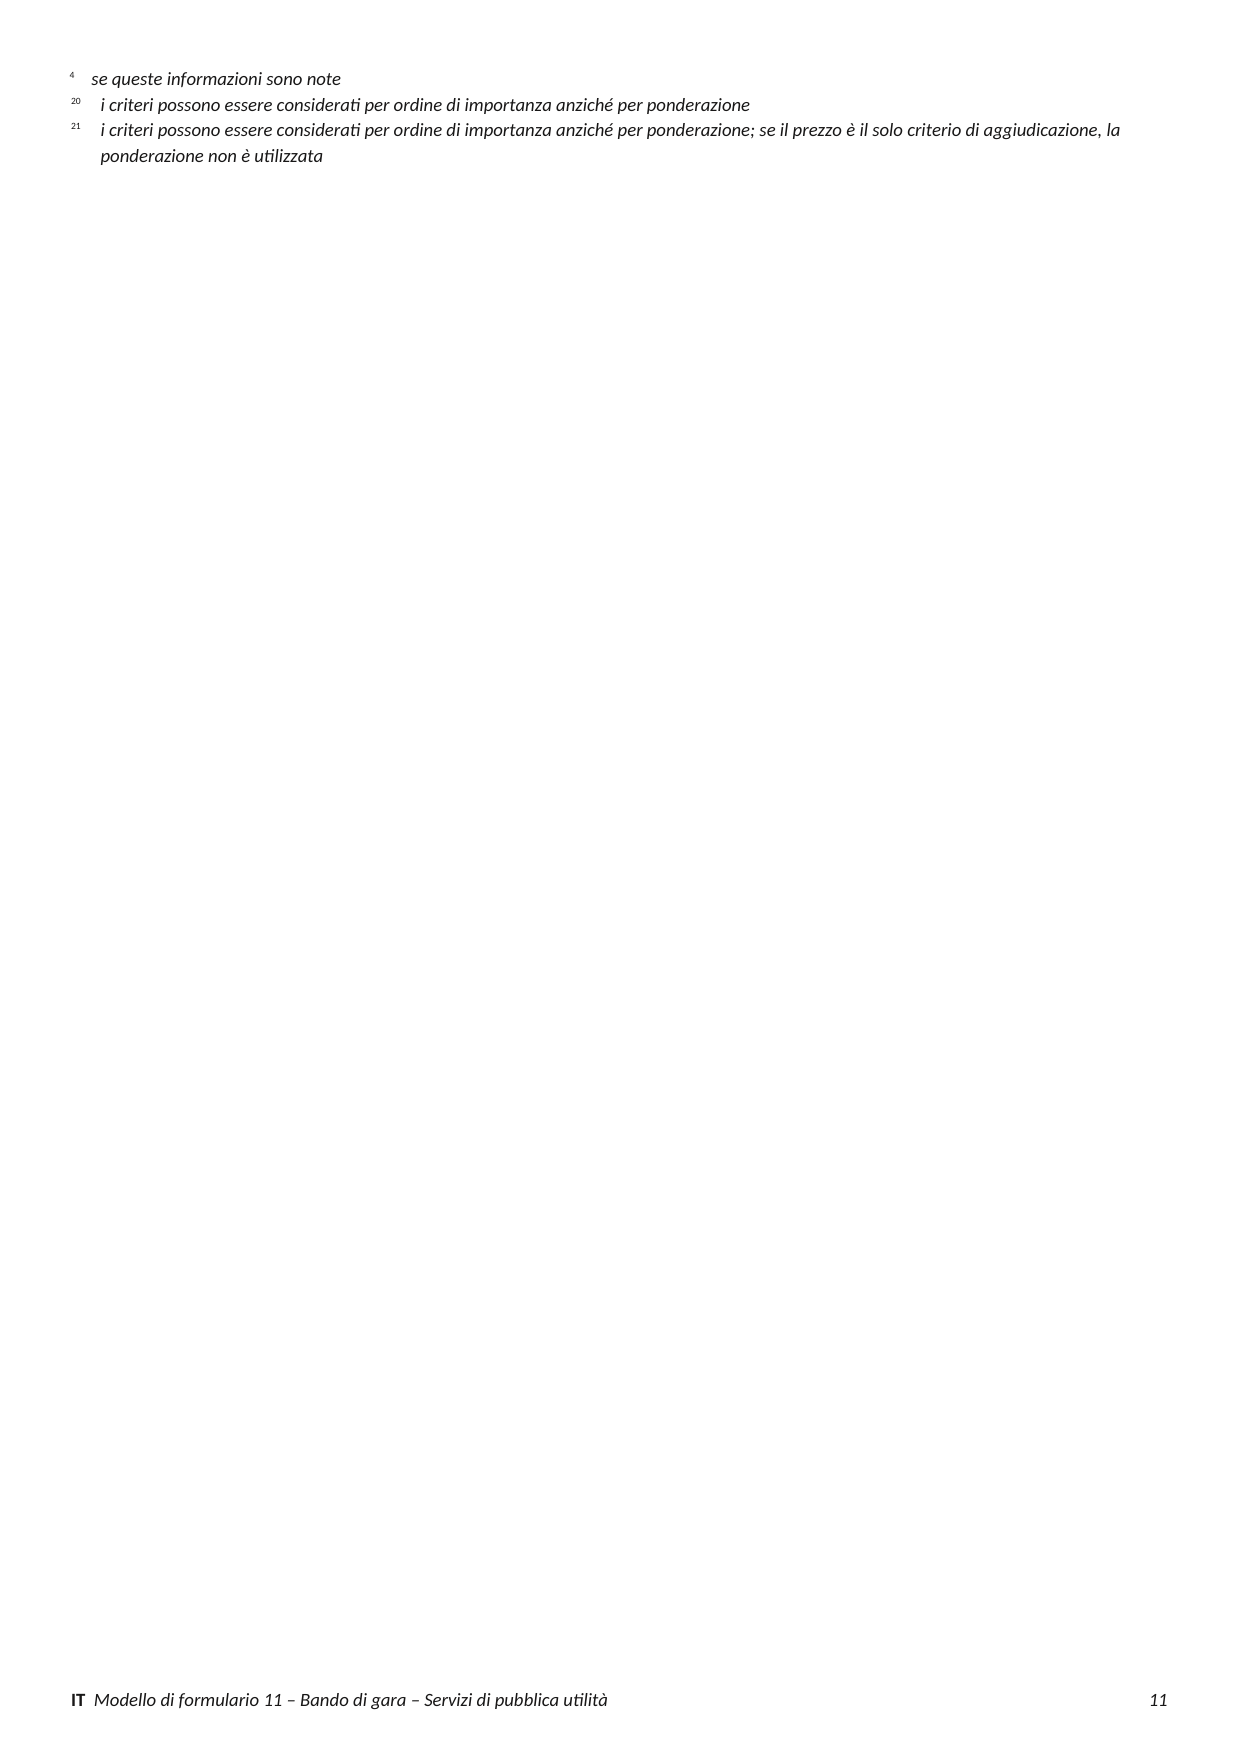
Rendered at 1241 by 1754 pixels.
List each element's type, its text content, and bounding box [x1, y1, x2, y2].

list i criteri possono essere considerati per ordine di importanza anziché per ponderazione; se il prezzo è il solo criterio di aggiudicazione, la ponderazione non è utilizzata [71, 118, 1169, 167]
text 4 se queste informazioni sono note [69, 67, 1169, 90]
list i criteri possono essere considerati per ordine di importanza anziché per ponderazione [71, 93, 1169, 116]
